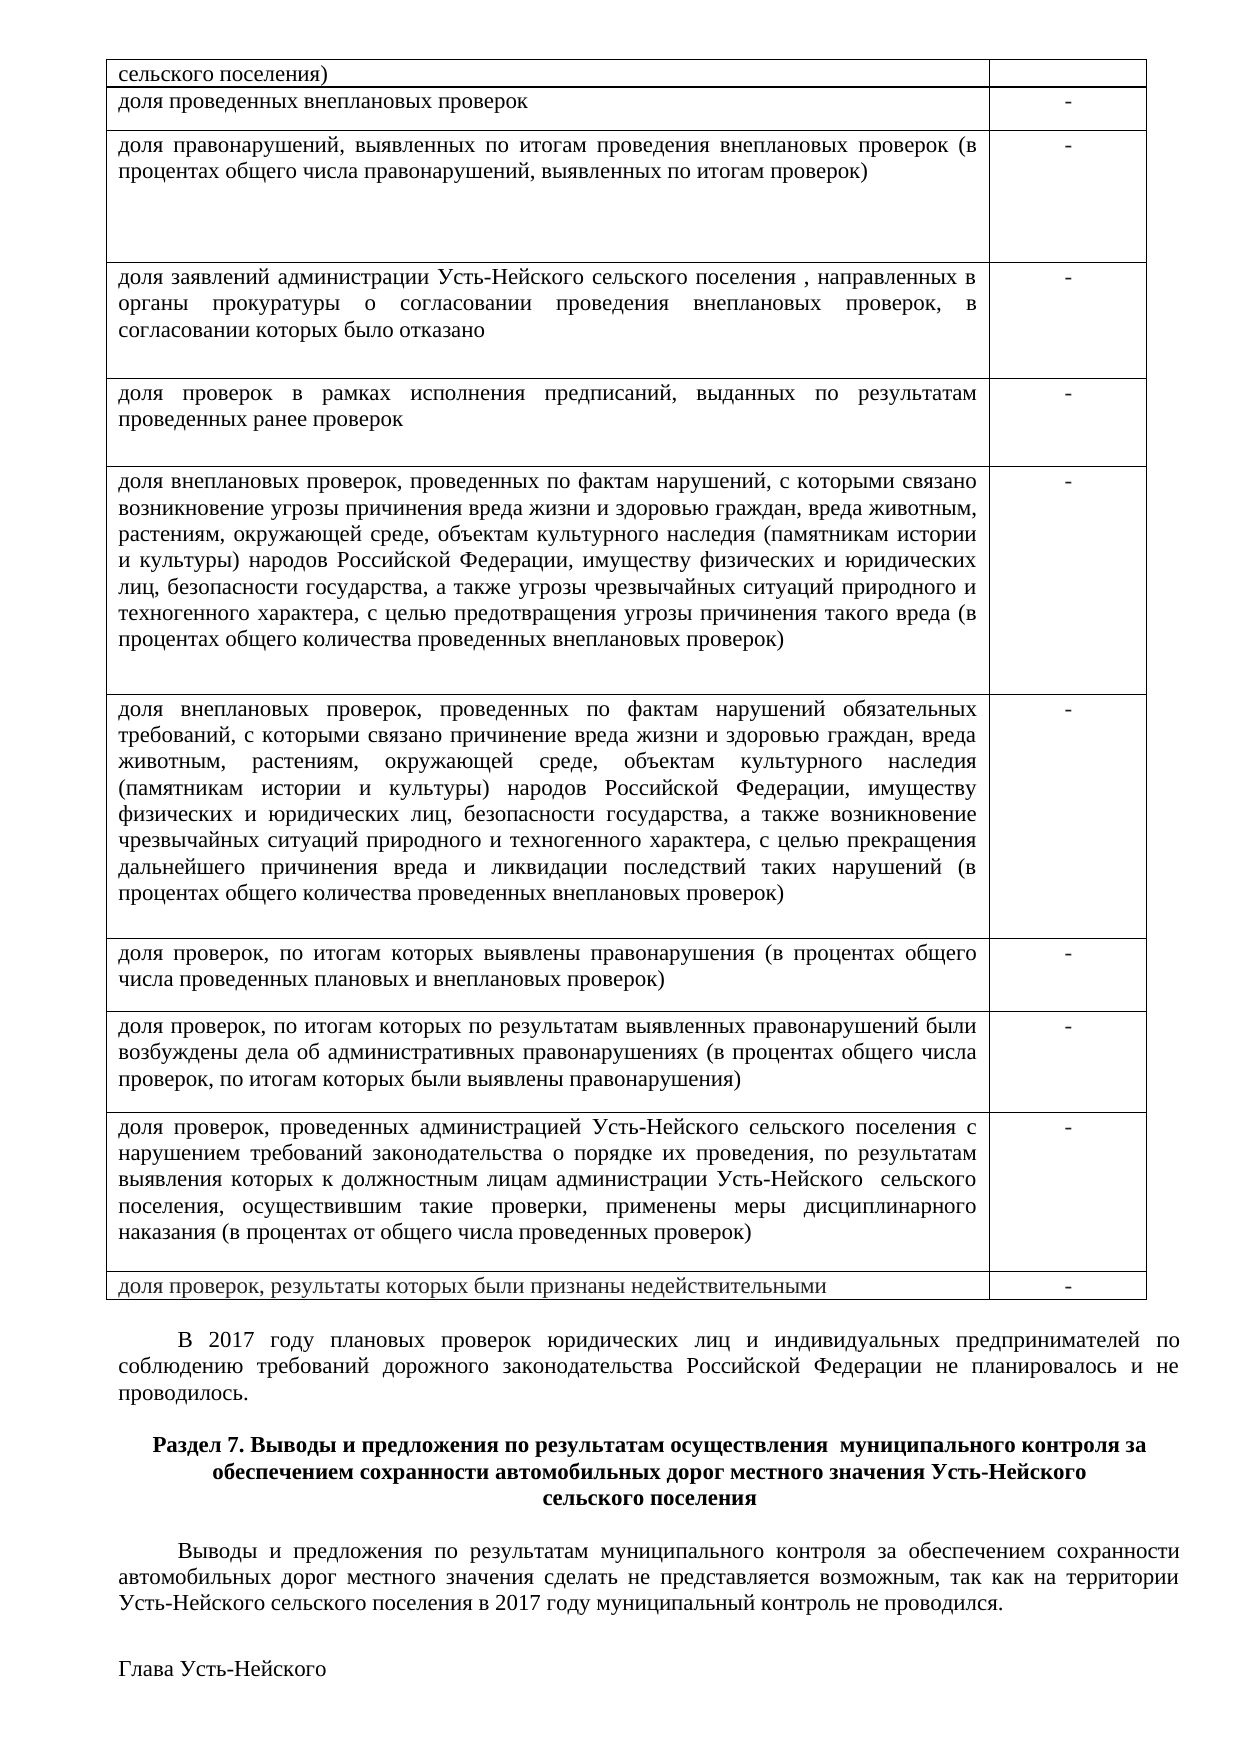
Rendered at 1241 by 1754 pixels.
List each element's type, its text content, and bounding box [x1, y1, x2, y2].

table_cell - [990, 131, 1146, 262]
table_cell - [990, 1012, 1146, 1112]
text сельского поселения [118, 1484, 1181, 1510]
table_cell доля проверок, проведенных администрацией Усть-Нейского сельского поселения с нарушением требований законодательства о порядке их проведения, по результатам выявления которых к должностным лицам администрации Усть-Нейского сельского поселения, осуществившим такие проверки, применены меры дисциплинарного наказания (в процентах от общего числа проведенных проверок) [107, 1113, 989, 1271]
table_cell доля проверок в рамках исполнения предписаний, выданных по результатам проведенных ранее проверок [107, 379, 989, 466]
table_cell доля внеплановых проверок, проведенных по фактам нарушений, с которыми связано возникновение угрозы причинения вреда жизни и здоровью граждан, вреда животным, растениям, окружающей среде, объектам культурного наследия (памятникам истории и культуры) народов Российской Федерации, имуществу физических и юридических лиц, безопасности государства, а также угрозы чрезвычайных ситуаций природного и техногенного характера, с целью предотвращения угрозы причинения такого вреда (в процентах общего количества проведенных внеплановых проверок) [107, 467, 989, 694]
table_cell доля внеплановых проверок, проведенных по фактам нарушений обязательных требований, с которыми связано причинение вреда жизни и здоровью граждан, вреда животным, растениям, окружающей среде, объектам культурного наследия (памятникам истории и культуры) народов Российской Федерации, имуществу физических и юридических лиц, безопасности государства, а также возникновение чрезвычайных ситуаций природного и техногенного характера, с целью прекращения дальнейшего причинения вреда и ликвидации последствий таких нарушений (в процентах общего количества проведенных внеплановых проверок) [107, 695, 989, 938]
table_cell - [990, 467, 1146, 694]
table_cell доля проверок, по итогам которых по результатам выявленных правонарушений были возбуждены дела об административных правонарушениях (в процентах общего числа проверок, по итогам которых были выявлены правонарушения) [107, 1012, 989, 1112]
table_cell - [990, 88, 1146, 130]
table_cell - [990, 695, 1146, 938]
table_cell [107, 60, 989, 86]
table_cell доля проверок, по итогам которых выявлены правонарушения (в процентах общего числа проведенных плановых и внеплановых проверок) [107, 939, 989, 1011]
text Раздел 7. Выводы и предложения по результатам осуществления муниципального контроля за обеспечением сохранности автомобильных дорог местного значения Усть-Нейского [118, 1431, 1181, 1484]
table_cell доля заявлений администрации Усть-Нейского сельского поселения , направленных в органы прокуратуры о согласовании проведения внеплановых проверок, в согласовании которых было отказано [107, 263, 989, 378]
table_cell - [990, 939, 1146, 1011]
table_cell - [990, 1113, 1146, 1271]
table_cell доля проверок, результаты которых были признаны недействительными [107, 1272, 989, 1298]
table_cell - [990, 263, 1146, 378]
table_cell [990, 60, 1146, 86]
table_cell доля проведенных внеплановых проверок [107, 88, 989, 130]
table_cell - [990, 379, 1146, 466]
text В 2017 году плановых проверок юридических лиц и индивидуальных предпринимателей по соблюдению требований дорожного законодательства Российской Федерации не планировалось и не проводилось. [118, 1326, 1181, 1405]
table_cell доля правонарушений, выявленных по итогам проведения внеплановых проверок (в процентах общего числа правонарушений, выявленных по итогам проверок) [107, 131, 989, 262]
text Глава Усть-Нейского [118, 1655, 1181, 1681]
table_cell - [990, 1272, 1146, 1298]
text Выводы и предложения по результатам муниципального контроля за обеспечением сохранности автомобильных дорог местного значения сделать не представляется возможным, так как на территории Усть-Нейского сельского поселения в 2017 году муниципальный контроль не проводился. [118, 1537, 1181, 1616]
